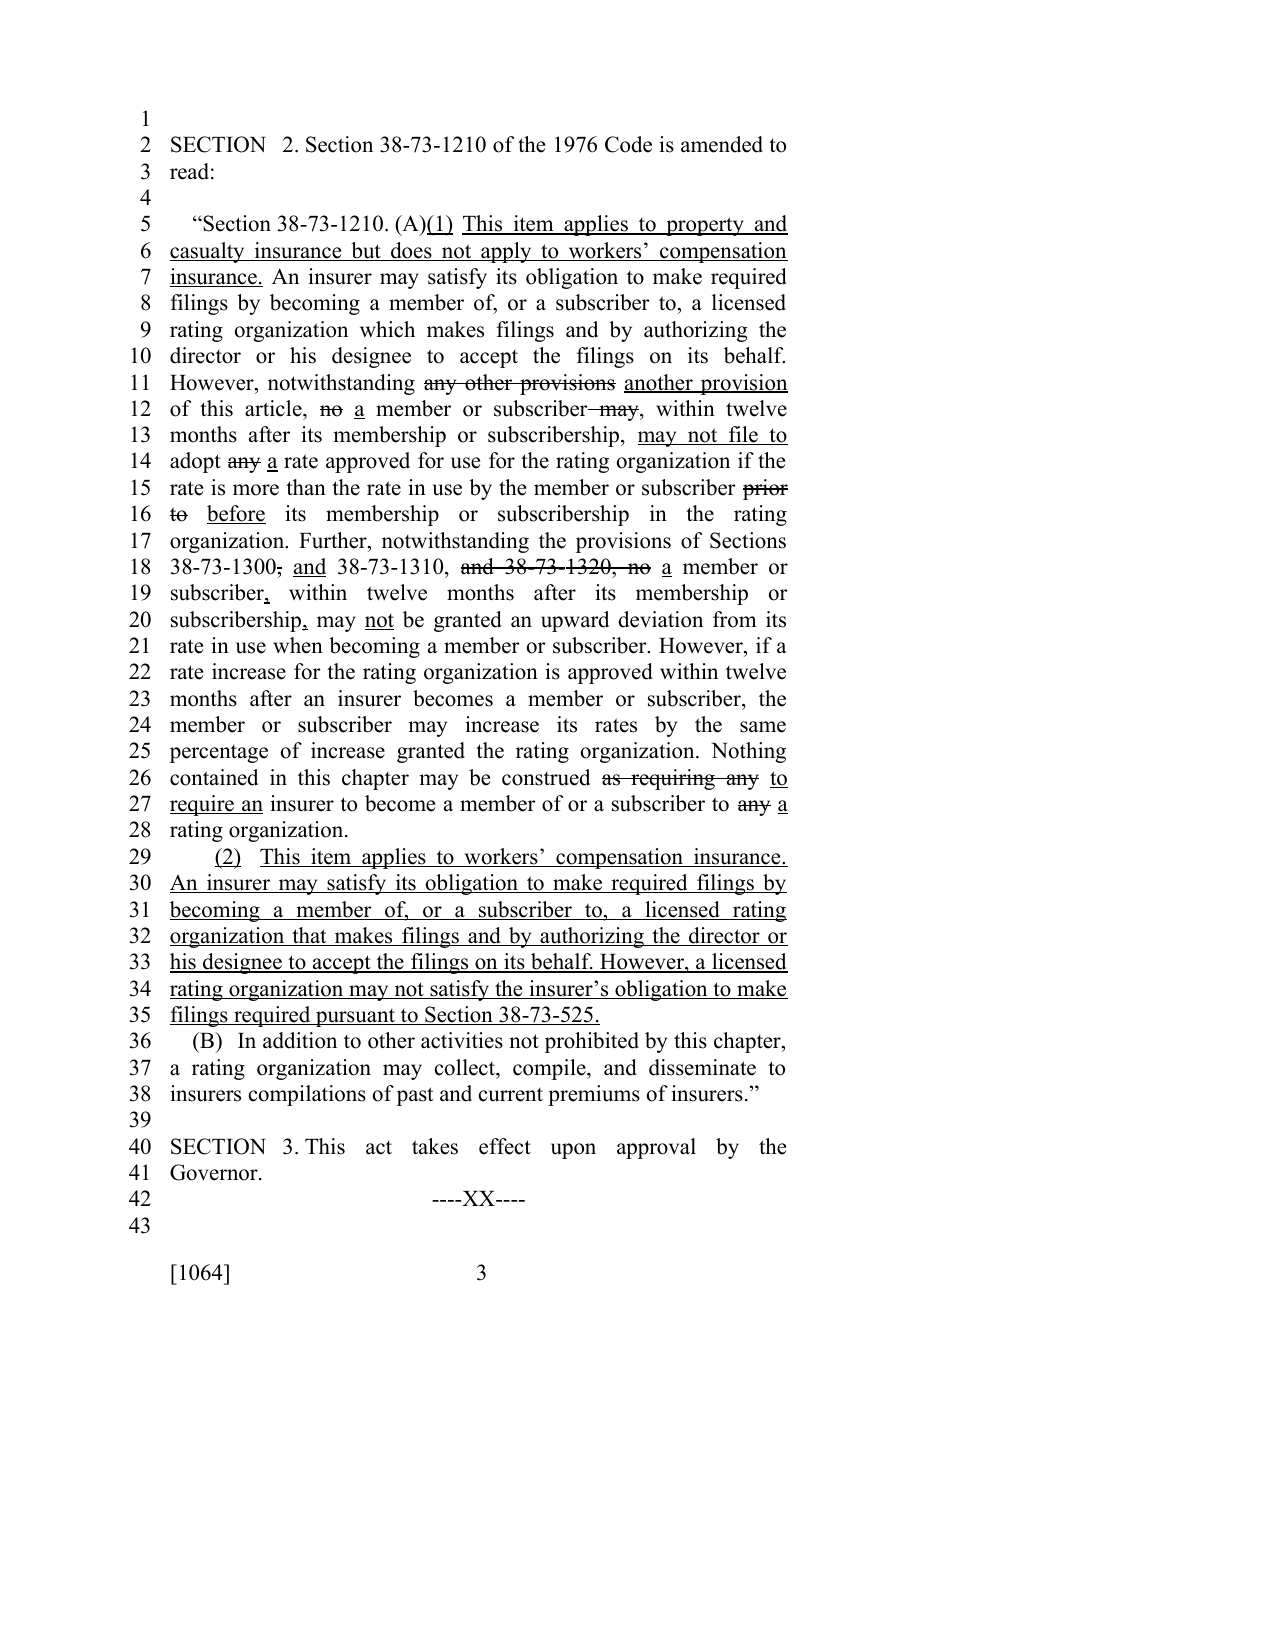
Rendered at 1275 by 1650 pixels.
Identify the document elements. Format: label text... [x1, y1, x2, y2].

text ----XX---- [169, 1186, 787, 1212]
text (B) In addition to other activities not prohibited by this chapter, a rating organization may collect, compile, and disseminate to insurers compilations of past and current premiums of insurers.” [169, 1027, 787, 1106]
text “Section 38-73-1210. (A)(1) This item applies to property and casualty insurance but does not apply to workers’ compensation insurance. An insurer may satisfy its obligation to make required filings by becoming a member of, or a subscriber to, a licensed rating organization which makes filings and by authorizing the director or his designee to accept the filings on its behalf. However, notwithstanding any other provisions another provision of this article, no a member or subscriber may, within twelve months after its membership or subscribership, may not file to adopt any a rate approved for use for the rating organization if the rate is more than the rate in use by the member or subscriber prior to before its membership or subscribership in the rating organization. Further, notwithstanding the provisions of Sections 38-73-1300, and 38-73-1310, and 38-73-1320, no a member or subscriber, within twelve months after its membership or subscribership, may not be granted an upward deviation from its rate in use when becoming a member or subscriber. However, if a rate increase for the rating organization is approved within twelve months after an insurer becomes a member or subscriber, the member or subscriber may increase its rates by the same percentage of increase granted the rating organization. Nothing contained in this chapter may be construed as requiring any to require an insurer to become a member of or a subscriber to any a rating organization. [169, 261, 787, 843]
text (2) This item applies to workers’ compensation insurance. An insurer may satisfy its obligation to make required filings by becoming a member of, or a subscriber to, a licensed rating organization that makes filings and by authorizing the director or his designee to accept the filings on its behalf. However, a licensed rating organization may not satisfy the insurer’s obligation to make filings required pursuant to Section 38-73-525. [169, 843, 787, 892]
text SECTION 2. Section 38-73-1210 of the 1976 Code is amended to read: [169, 131, 787, 184]
text SECTION 3. This act takes effect upon approval by the Governor. [169, 1133, 787, 1186]
